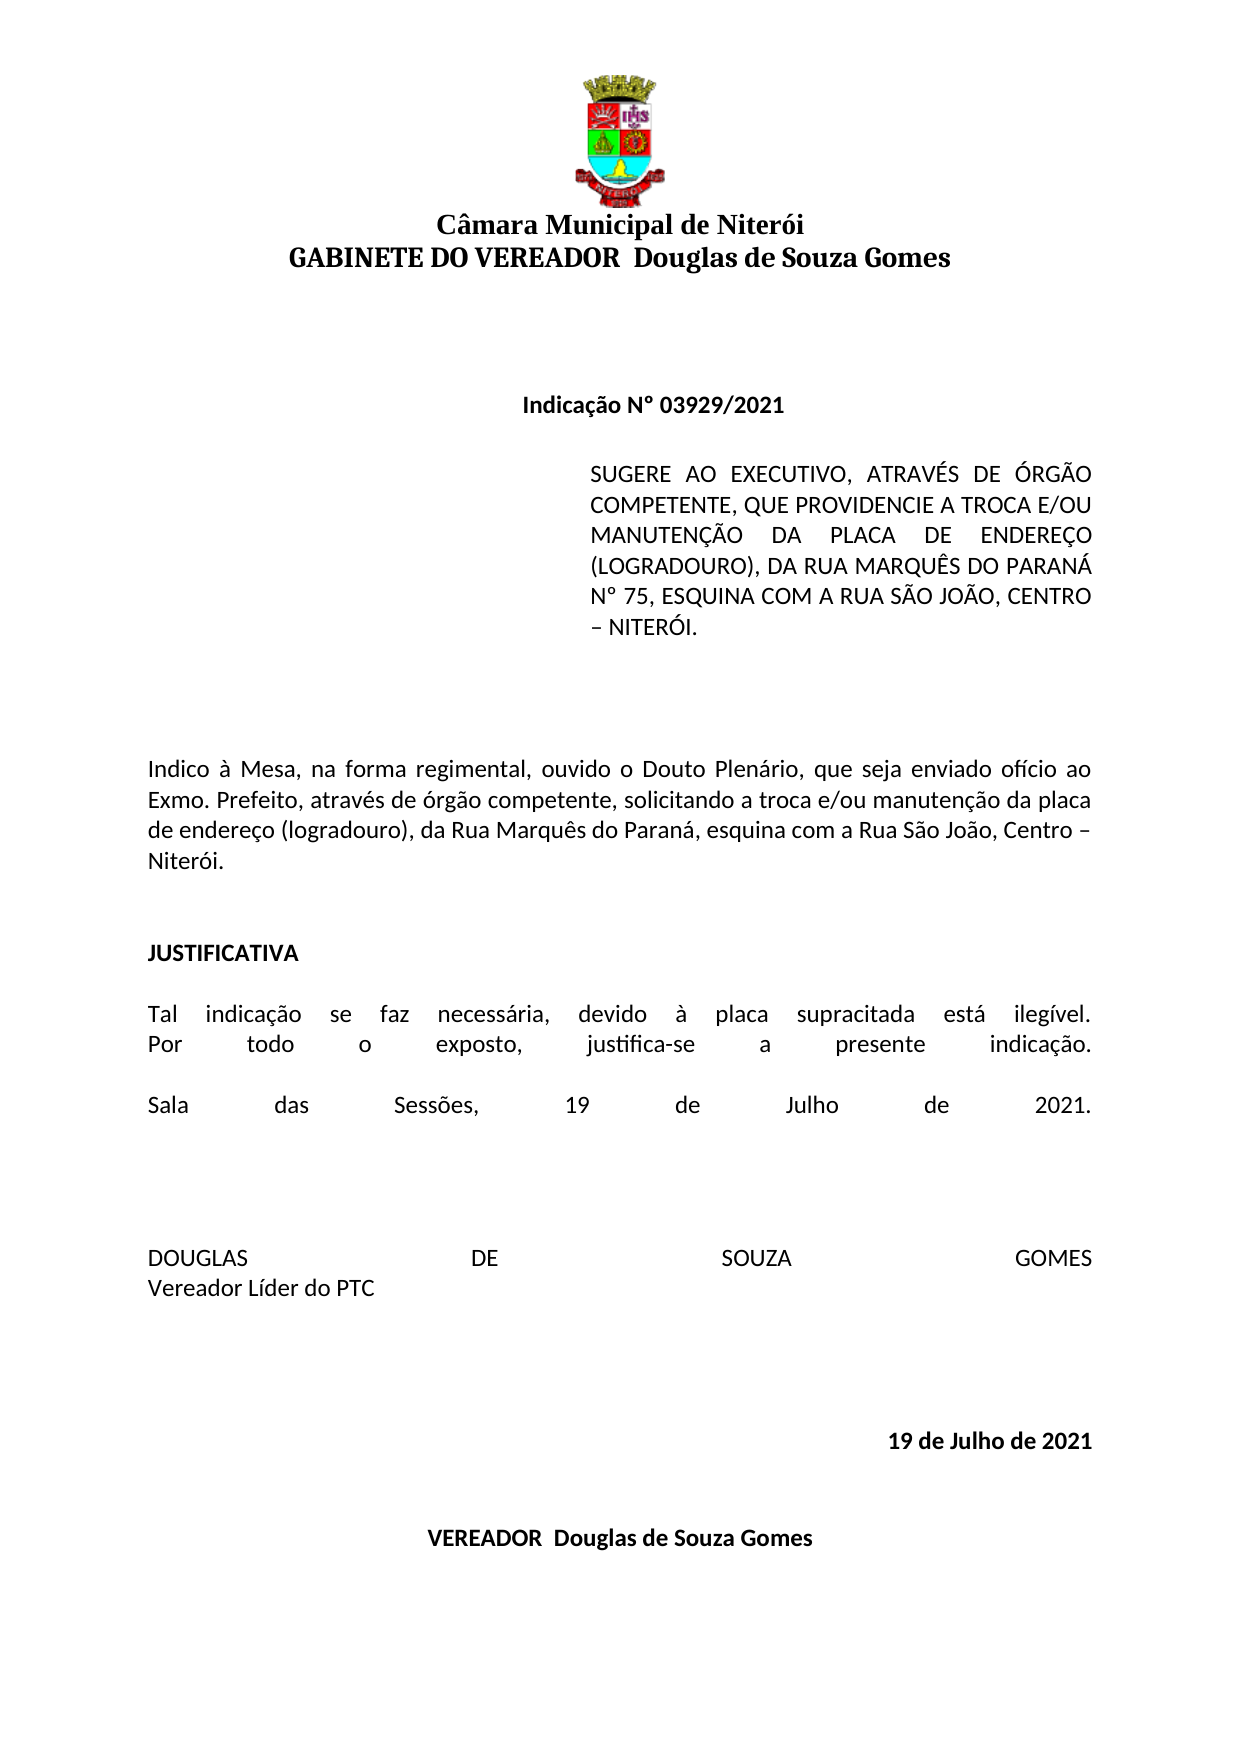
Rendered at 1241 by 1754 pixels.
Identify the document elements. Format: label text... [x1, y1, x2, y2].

subtitle Vereador Douglas de Souza Gomes [148, 1522, 1092, 1552]
subtitle JUSTIFICATIVA [148, 937, 1092, 967]
text SUGERE AO EXECUTIVO, ATRAVÉS DE ÓRGÃO COMPETENTE, QUE PROVIDENCIE A TROCA E/OU MANUTENÇÃO DA PLACA DE ENDEREÇO (LOGRADOURO), DA RUA MARQUÊS DO PARANÁ Nº 75, ESQUINA COM A RUA SÃO JOÃO, CENTRO – NITERÓI. [590, 458, 1092, 642]
text Indico à Mesa, na forma regimental, ouvido o Douto Plenário, que seja enviado ofício ao Exmo. Prefeito, através de órgão competente, solicitando a troca e/ou manutenção da placa de endereço (logradouro), da Rua Marquês do Paraná, esquina com a Rua São João, Centro – Niterói. [148, 753, 1092, 876]
text Tal indicação se faz necessária, devido à placa supracitada está ilegível. Por todo o exposto, justifica-se a presente indicação. Sala das Sessões, 19 de Julho de 2021. DOUGLAS DE SOUZA GOMES Vereador Líder do PTC [148, 998, 1092, 1303]
subtitle Indicação Nº 03929/2021 [214, 389, 1092, 420]
subtitle 19 de Julho de 2021 [148, 1425, 1092, 1456]
title Gabinete do Vereador Douglas de Souza Gomes [148, 241, 1092, 274]
